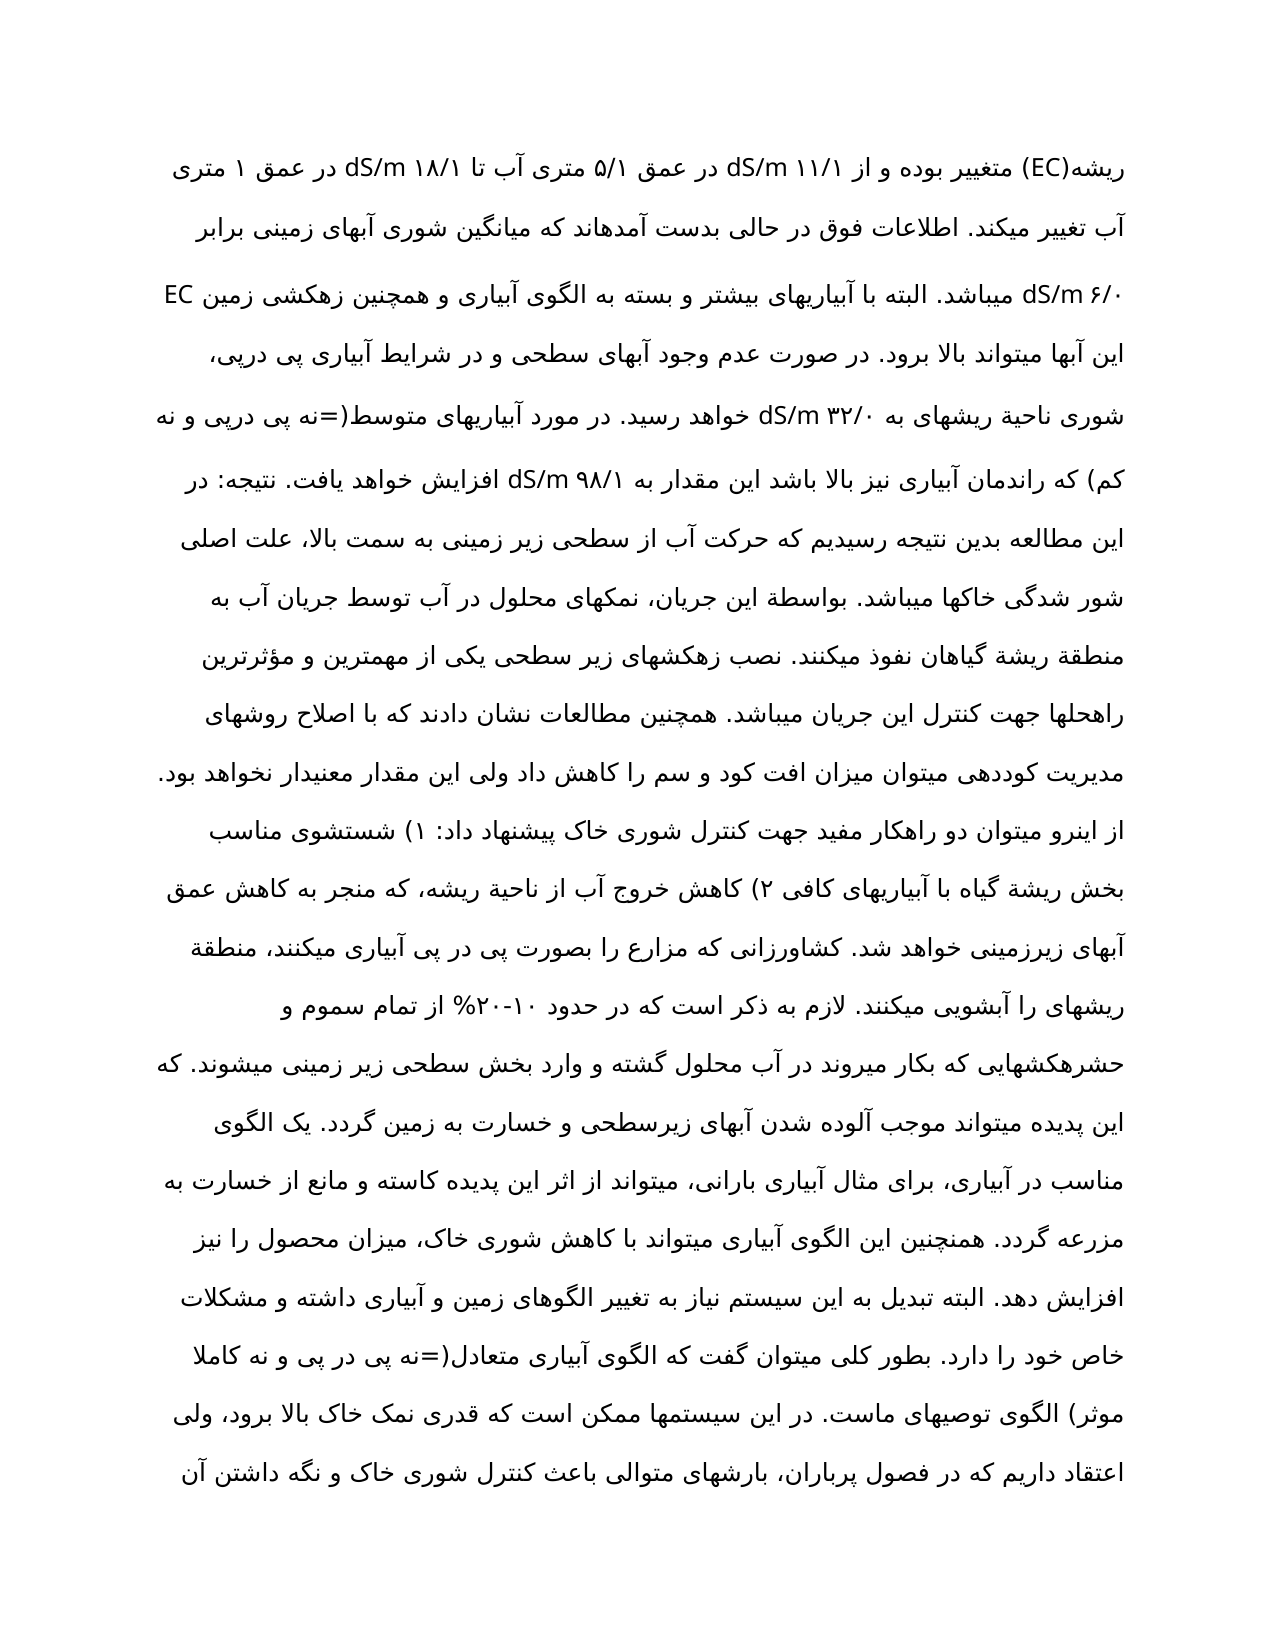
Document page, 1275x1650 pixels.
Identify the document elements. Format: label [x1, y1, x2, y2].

text [150, 150, 1125, 1487]
